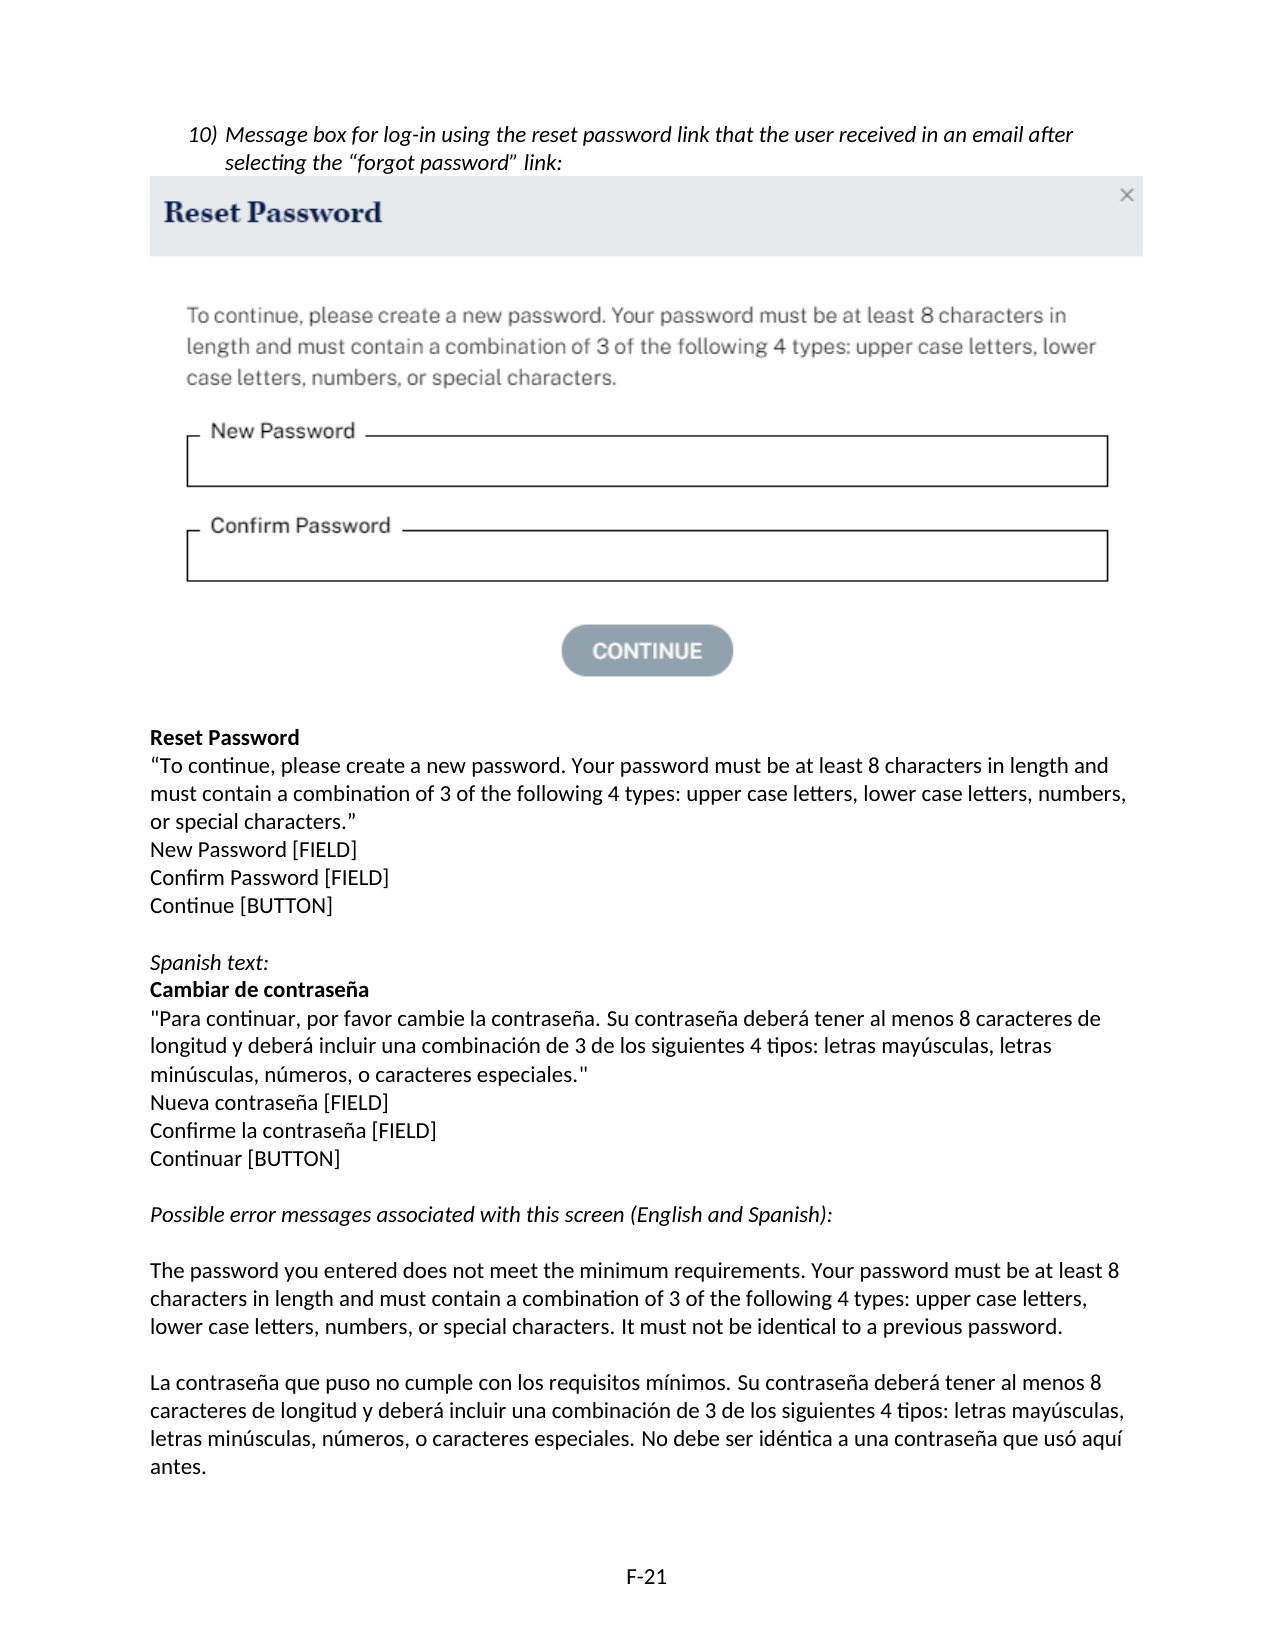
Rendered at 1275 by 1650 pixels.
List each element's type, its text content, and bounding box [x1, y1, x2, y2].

text Continue [BUTTON] [150, 892, 1143, 919]
text Possible error messages associated with this screen (English and Spanish): [150, 1200, 1143, 1228]
text Continuar [BUTTON] [150, 1144, 1143, 1172]
text Cambiar de contraseña [150, 976, 1143, 1004]
picture [150, 176, 1143, 724]
list Message box for log-in using the reset password link that the user received in an email after selecting the “forgot password” link: [187, 120, 1143, 176]
text Reset Password [150, 724, 1143, 751]
text The password you entered does not meet the minimum requirements. Your password must be at least 8 characters in length and must contain a combination of 3 of the following 4 types: upper case letters, lower case letters, numbers, or special characters. It must not be identical to a previous password. [150, 1256, 1143, 1340]
text Confirm Password [FIELD] [150, 863, 1143, 892]
text "Para continuar, por favor cambie la contraseña. Su contraseña deberá tener al menos 8 caracteres de longitud y deberá incluir una combinación de 3 de los siguientes 4 tipos: letras mayúsculas, letras minúsculas, números, o caracteres especiales." [150, 1004, 1143, 1088]
text New Password [FIELD] [150, 836, 1143, 863]
text Nueva contraseña [FIELD] [150, 1088, 1143, 1116]
text Spanish text: [150, 948, 1143, 976]
text La contraseña que puso no cumple con los requisitos mínimos. Su contraseña deberá tener al menos 8 caracteres de longitud y deberá incluir una combinación de 3 de los siguientes 4 tipos: letras mayúsculas, letras minúsculas, números, o caracteres especiales. No debe ser idéntica a una contraseña que usó aquí antes. [150, 1368, 1143, 1480]
text Confirme la contraseña [FIELD] [150, 1116, 1143, 1144]
text “To continue, please create a new password. Your password must be at least 8 characters in length and must contain a combination of 3 of the following 4 types: upper case letters, lower case letters, numbers, or special characters.” [150, 751, 1143, 836]
